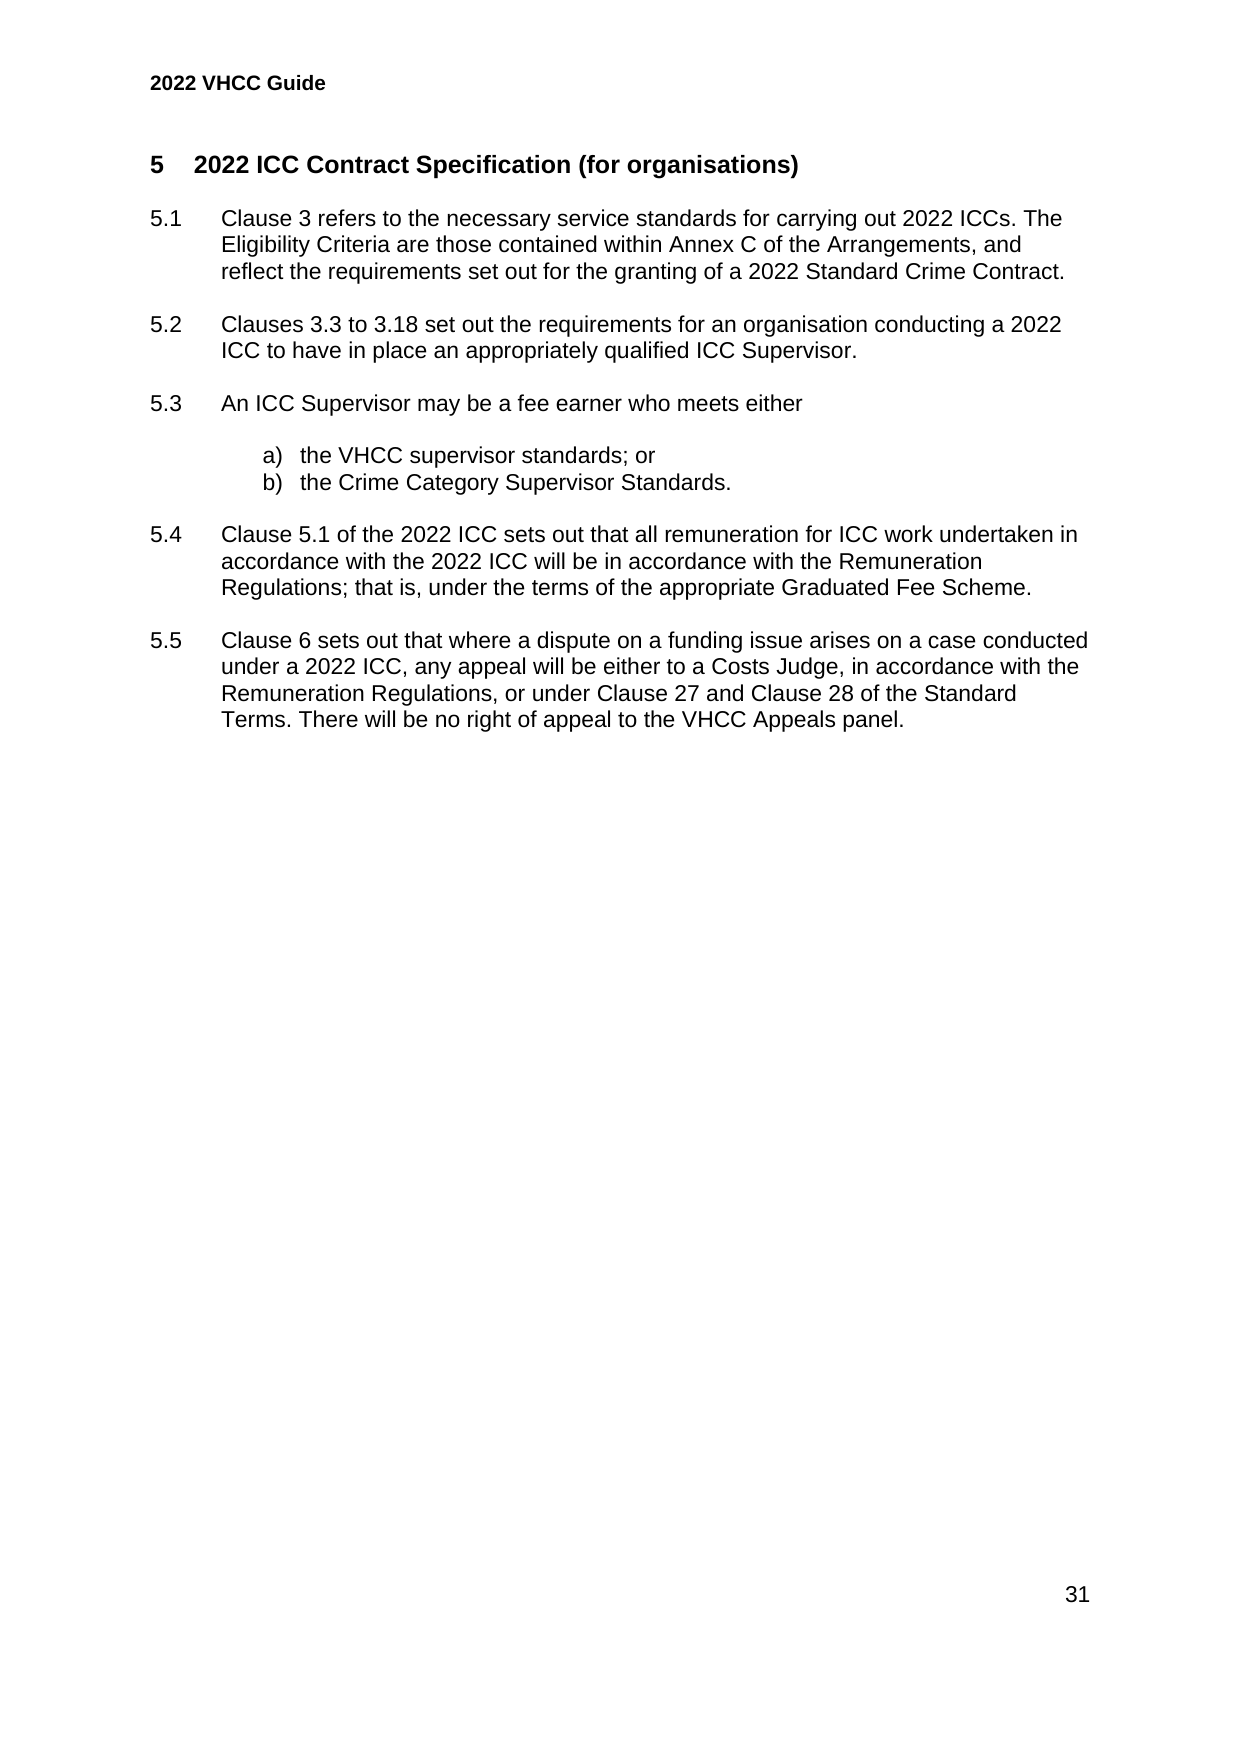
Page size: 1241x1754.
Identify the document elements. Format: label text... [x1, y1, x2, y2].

list 2022 ICC Contract Specification (for organisations) [150, 150, 1090, 179]
list the Crime Category Supervisor Standards. [262, 469, 1090, 495]
list Clause 5.1 of the 2022 ICC sets out that all remuneration for ICC work undertaken in accordance with the 2022 ICC will be in accordance with the Remuneration Regulations; that is, under the terms of the appropriate Graduated Fee Scheme. [150, 521, 1090, 600]
list Clause 3 refers to the necessary service standards for carrying out 2022 ICCs. The Eligibility Criteria are those contained within Annex C of the Arrangements, and reflect the requirements set out for the granting of a 2022 Standard Crime Contract. [150, 205, 1090, 284]
list An ICC Supervisor may be a fee earner who meets either [150, 389, 1090, 416]
list Clause 6 sets out that where a dispute on a funding issue arises on a case conducted under a 2022 ICC, any appeal will be either to a Costs Judge, in accordance with the Remuneration Regulations, or under Clause 27 and Clause 28 of the Standard Terms. There will be no right of appeal to the VHCC Appeals panel. [150, 627, 1090, 732]
list the VHCC supervisor standards; or [262, 442, 1090, 469]
list Clauses 3.3 to 3.18 set out the requirements for an organisation conducting a 2022 ICC to have in place an appropriately qualified ICC Supervisor. [150, 311, 1090, 363]
